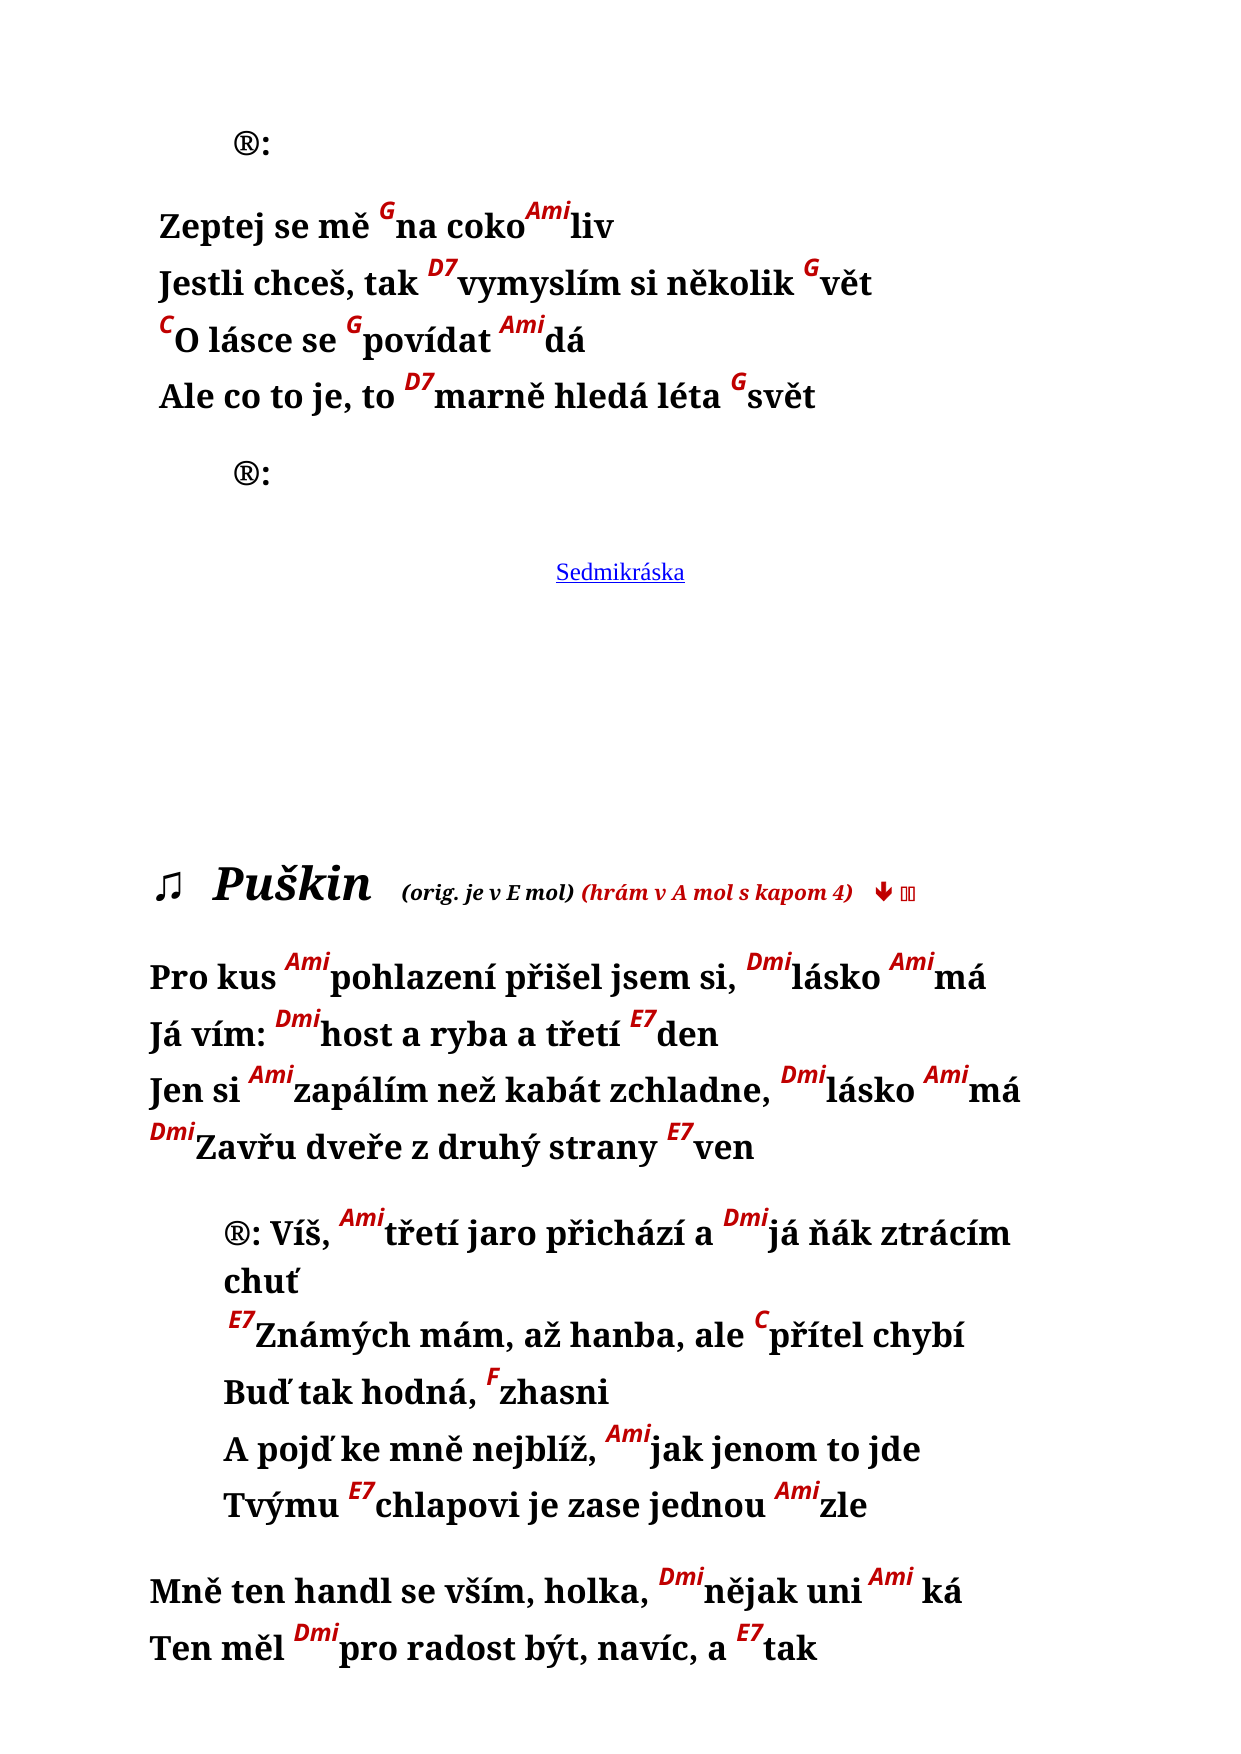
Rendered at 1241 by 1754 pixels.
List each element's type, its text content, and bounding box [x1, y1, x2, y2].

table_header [148, 846, 1092, 1674]
table_cell Sedmikráska [157, 555, 1083, 587]
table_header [157, 89, 1083, 555]
